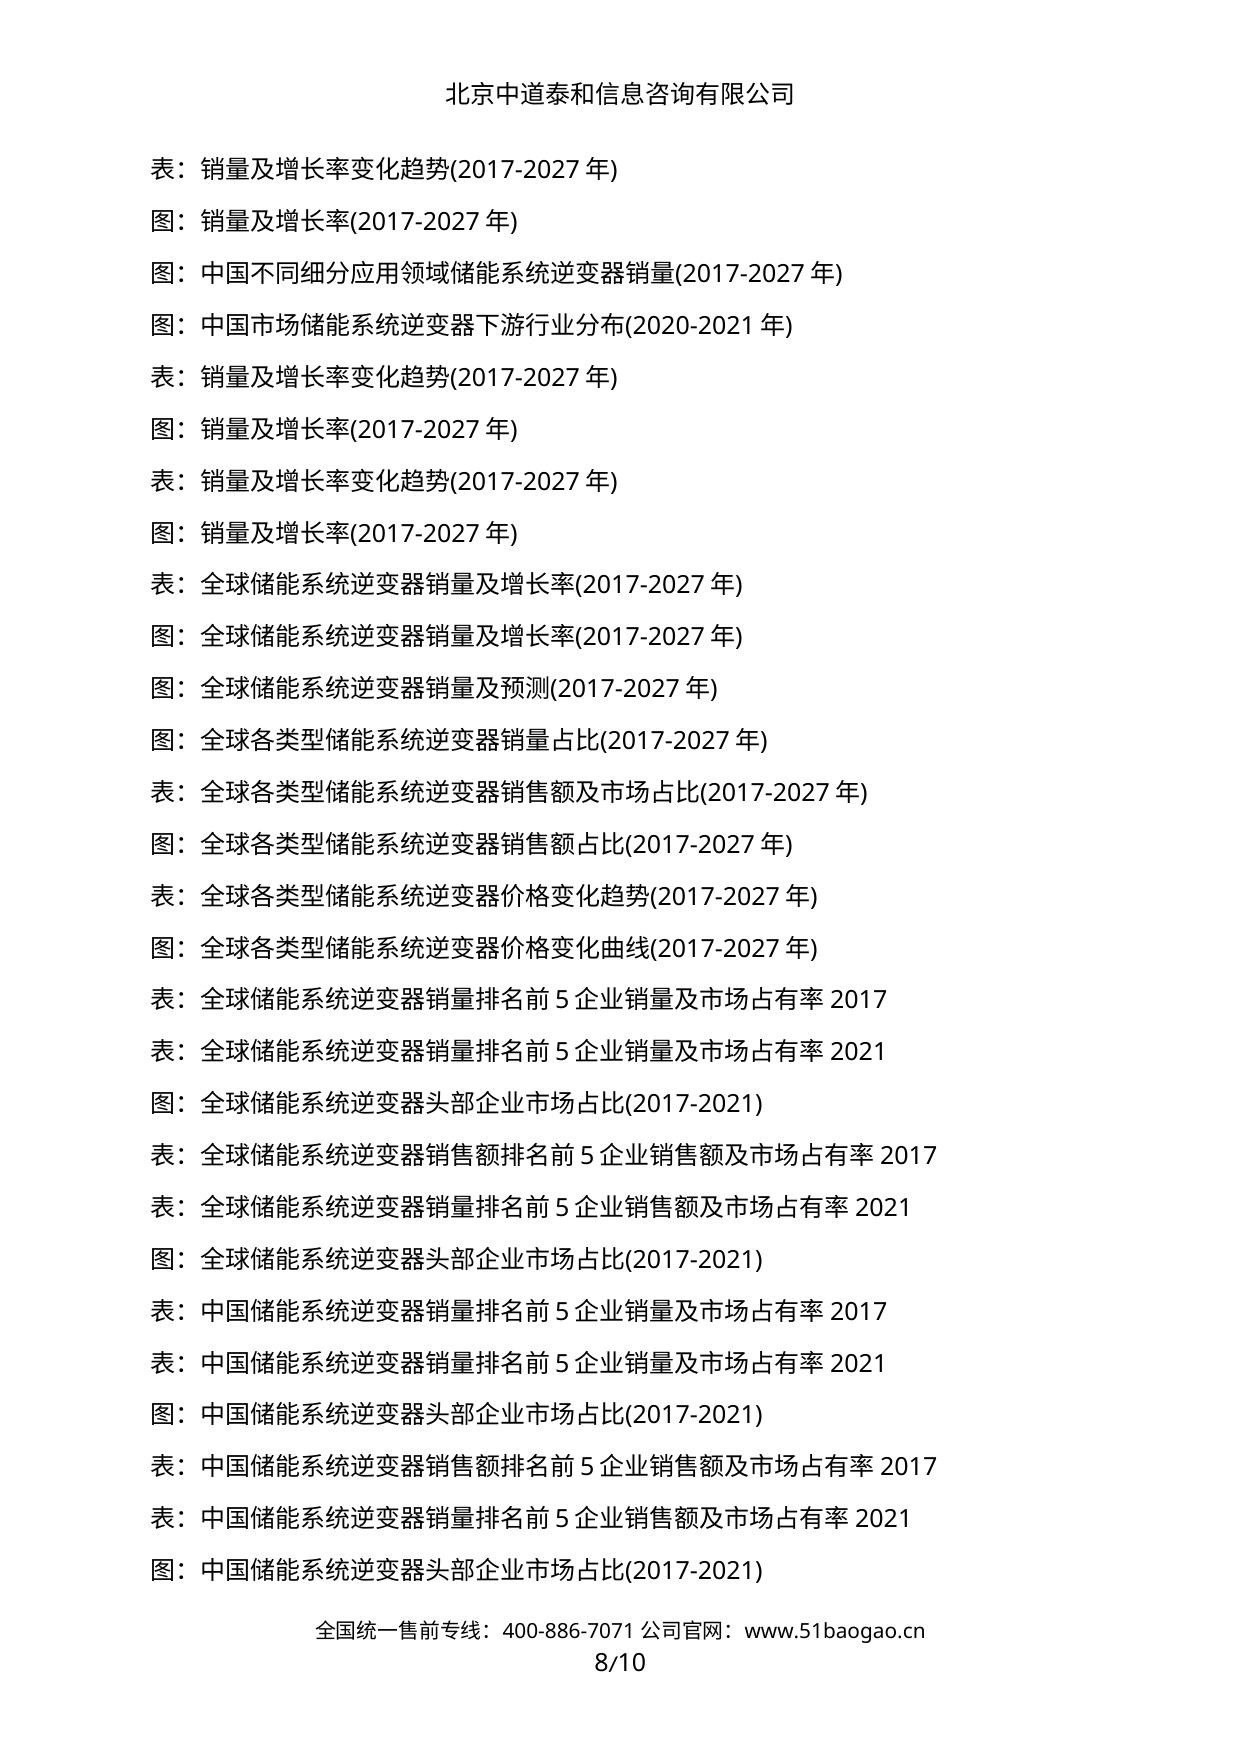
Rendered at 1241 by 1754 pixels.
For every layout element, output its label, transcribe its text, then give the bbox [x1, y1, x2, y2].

text 表：中国储能系统逆变器销售额排名前5企业销售额及市场占有率 2017 [150, 1447, 1090, 1483]
text 图：中国市场储能系统逆变器下游行业分布(2020-2021年) [150, 306, 1090, 342]
text 图：全球各类型储能系统逆变器销量占比(2017-2027年) [150, 721, 1090, 757]
text 表：全球储能系统逆变器销售额排名前5企业销售额及市场占有率 2017 [150, 1136, 1090, 1172]
text 图：销量及增长率(2017-2027年) [150, 513, 1090, 549]
text 表：全球各类型储能系统逆变器销售额及市场占比(2017-2027年) [150, 772, 1090, 809]
text 图：全球储能系统逆变器头部企业市场占比(2017-2021) [150, 1239, 1090, 1276]
text 表：全球储能系统逆变器销量排名前5企业销量及市场占有率 2021 [150, 1032, 1090, 1068]
text 图：中国储能系统逆变器头部企业市场占比(2017-2021) [150, 1551, 1090, 1587]
text 图：全球各类型储能系统逆变器价格变化曲线(2017-2027年) [150, 928, 1090, 964]
text 表：全球储能系统逆变器销量排名前5企业销量及市场占有率 2017 [150, 980, 1090, 1016]
text 表：全球储能系统逆变器销量及增长率(2017-2027年) [150, 565, 1090, 601]
text 图：销量及增长率(2017-2027年) [150, 202, 1090, 238]
text 表：销量及增长率变化趋势(2017-2027年) [150, 461, 1090, 497]
text 表：中国储能系统逆变器销量排名前5企业销量及市场占有率 2021 [150, 1343, 1090, 1379]
text 表：中国储能系统逆变器销量排名前5企业销售额及市场占有率 2021 [150, 1499, 1090, 1535]
text 图：中国储能系统逆变器头部企业市场占比(2017-2021) [150, 1395, 1090, 1431]
text 表：销量及增长率变化趋势(2017-2027年) [150, 150, 1090, 186]
text 表：全球各类型储能系统逆变器价格变化趋势(2017-2027年) [150, 876, 1090, 912]
text 图：全球储能系统逆变器销量及预测(2017-2027年) [150, 669, 1090, 705]
text 图：销量及增长率(2017-2027年) [150, 409, 1090, 446]
text 图：中国不同细分应用领域储能系统逆变器销量(2017-2027年) [150, 254, 1090, 290]
text 表：销量及增长率变化趋势(2017-2027年) [150, 357, 1090, 394]
text 表：中国储能系统逆变器销量排名前5企业销量及市场占有率 2017 [150, 1291, 1090, 1327]
text 图：全球储能系统逆变器销量及增长率(2017-2027年) [150, 617, 1090, 653]
text 图：全球储能系统逆变器头部企业市场占比(2017-2021) [150, 1084, 1090, 1120]
text 图：全球各类型储能系统逆变器销售额占比(2017-2027年) [150, 824, 1090, 861]
text 表：全球储能系统逆变器销量排名前5企业销售额及市场占有率 2021 [150, 1187, 1090, 1224]
